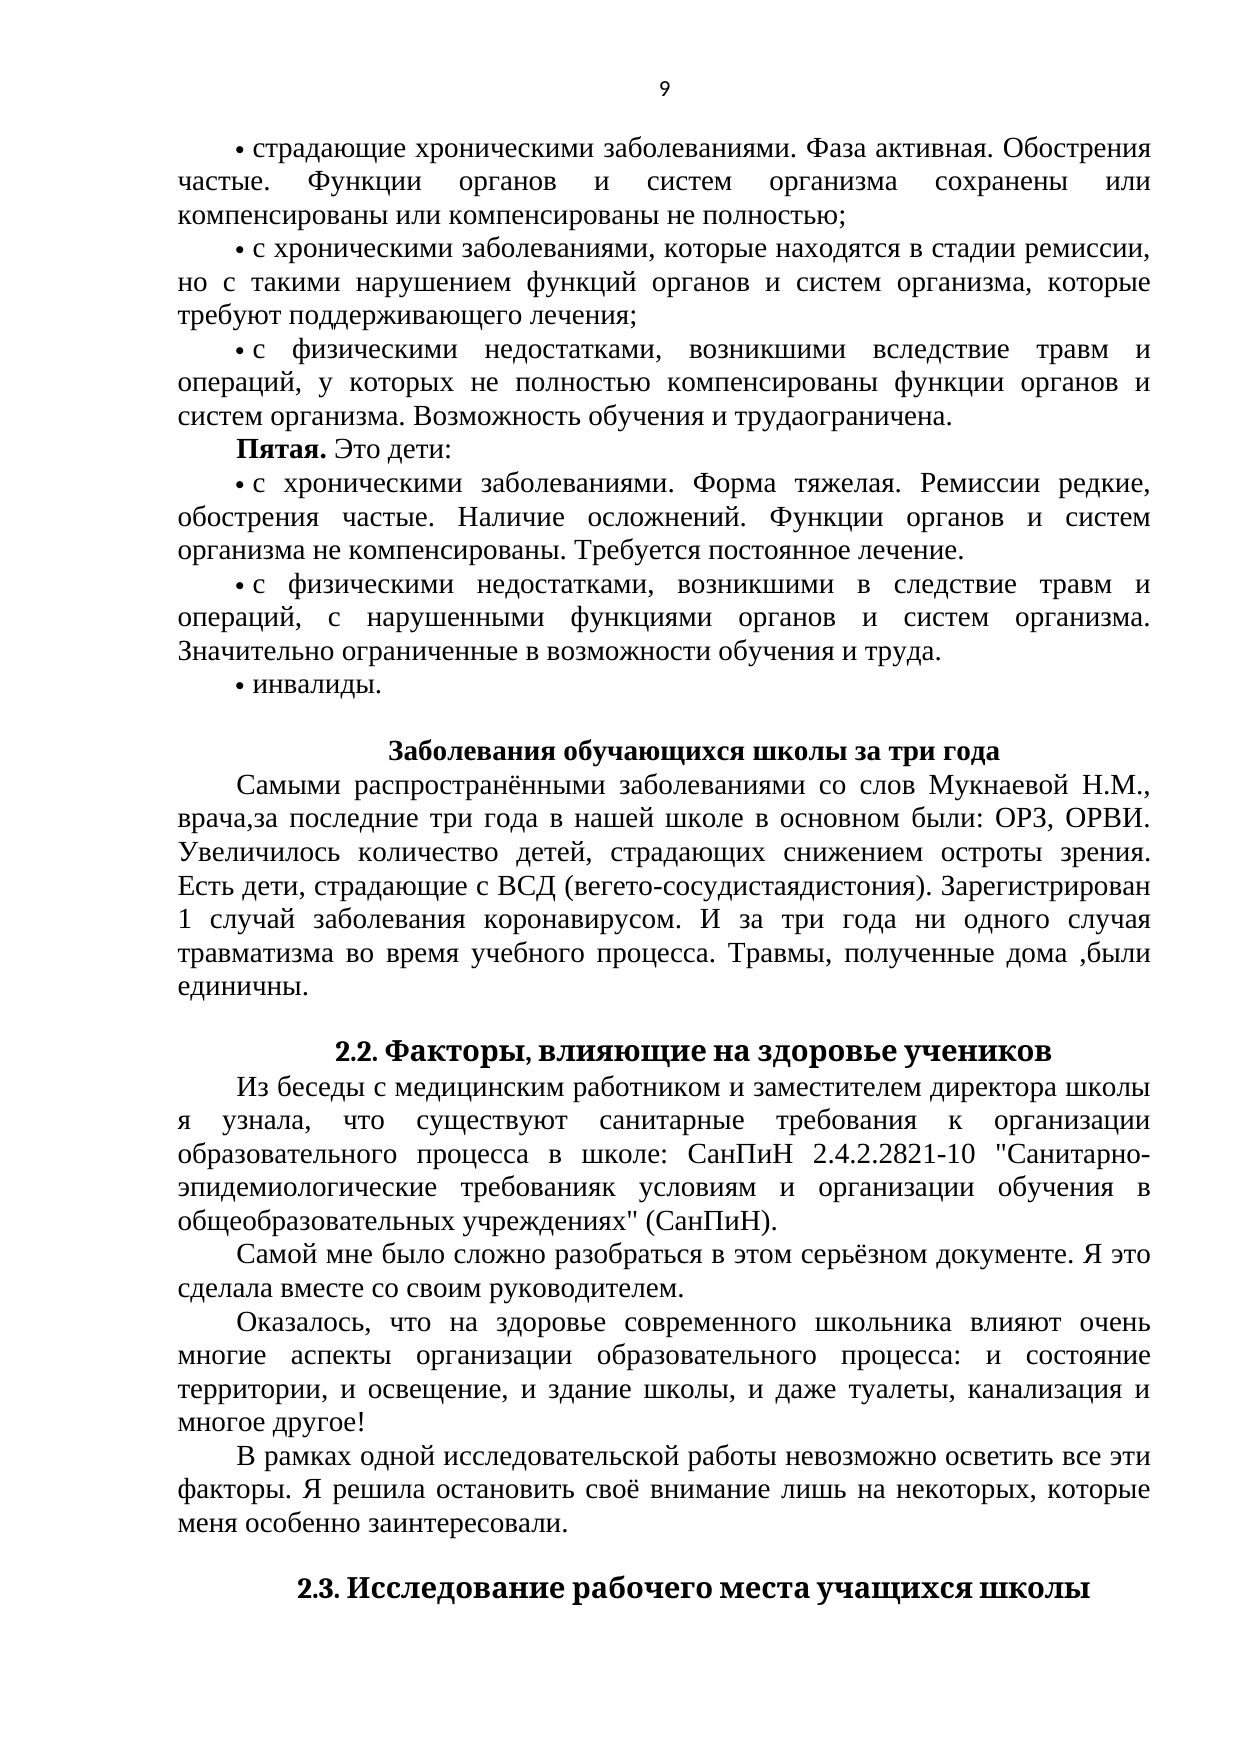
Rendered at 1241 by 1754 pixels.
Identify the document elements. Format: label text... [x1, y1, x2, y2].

text Пятая. Это дети: [177, 432, 1152, 465]
list с физическими недостатками, возникшими вследствие травм и операций, у которых не полностью компенсированы функции органов и систем организма. Возможность обучения и трудаограничена. [177, 331, 1152, 432]
list Оказалось, что на здоровье современного школьника влияют очень многие аспекты организации образовательного процесса: и состояние территории, и освещение, и здание школы, и даже туалеты, канализация и многое другое! [177, 1304, 1152, 1438]
text Самыми распространёнными заболеваниями со слов Мукнаевой Н.М., врача,за последние три года в нашей школе в основном были: ОРЗ, ОРВИ. Увеличилось количество детей, страдающих снижением остроты зрения. Есть дети, страдающие с ВСД (вегето-сосудистаядистония). Зарегистрирован 1 случай заболевания коронавирусом. И за три года ни одного случая травматизма во время учебного процесса. Травмы, полученные дома ,были единичны. [177, 767, 1152, 1002]
subtitle 2.2. Факторы, влияющие на здоровье учеников [177, 1035, 1152, 1069]
list В рамках одной исследовательской работы невозможно осветить все эти факторы. Я решила остановить своё внимание лишь на некоторых, которые меня особенно заинтересовали. [177, 1438, 1152, 1538]
list страдающие хроническими заболеваниями. Фаза активная. Обострения частые. Функции органов и систем организма сохранены или компенсированы или компенсированы не полностью; [177, 130, 1152, 230]
list Из беседы с медицинским работником и заместителем директора школы я узнала, что существуют санитарные требования к организации образовательного процесса в школе: СанПиН 2.4.2.2821-10 "Санитарно-эпидемиологические требованияк условиям и организации обучения в общеобразовательных учреждениях" (СанПиН). [177, 1069, 1152, 1237]
list с хроническими заболеваниями, которые находятся в стадии ремиссии, но с такими нарушением функций органов и систем организма, которые требуют поддерживающего лечения; [177, 230, 1152, 331]
list с хроническими заболеваниями. Форма тяжелая. Ремиссии редкие, обострения частые. Наличие осложнений. Функции органов и систем организма не компенсированы. Требуется постоянное лечение. [177, 465, 1152, 566]
list с физическими недостатками, возникшими в следствие травм и операций, с нарушенными функциями органов и систем организма. Значительно ограниченные в возможности обучения и труда. [177, 566, 1152, 666]
subtitle 2.3. Исследование рабочего места учащихся школы [177, 1572, 1152, 1606]
text Заболевания обучающихся школы за три года [177, 733, 1152, 767]
list Самой мне было сложно разобраться в этом серьёзном документе. Я это сделала вместе со своим руководителем. [177, 1237, 1152, 1304]
list инвалиды. [177, 666, 1152, 700]
